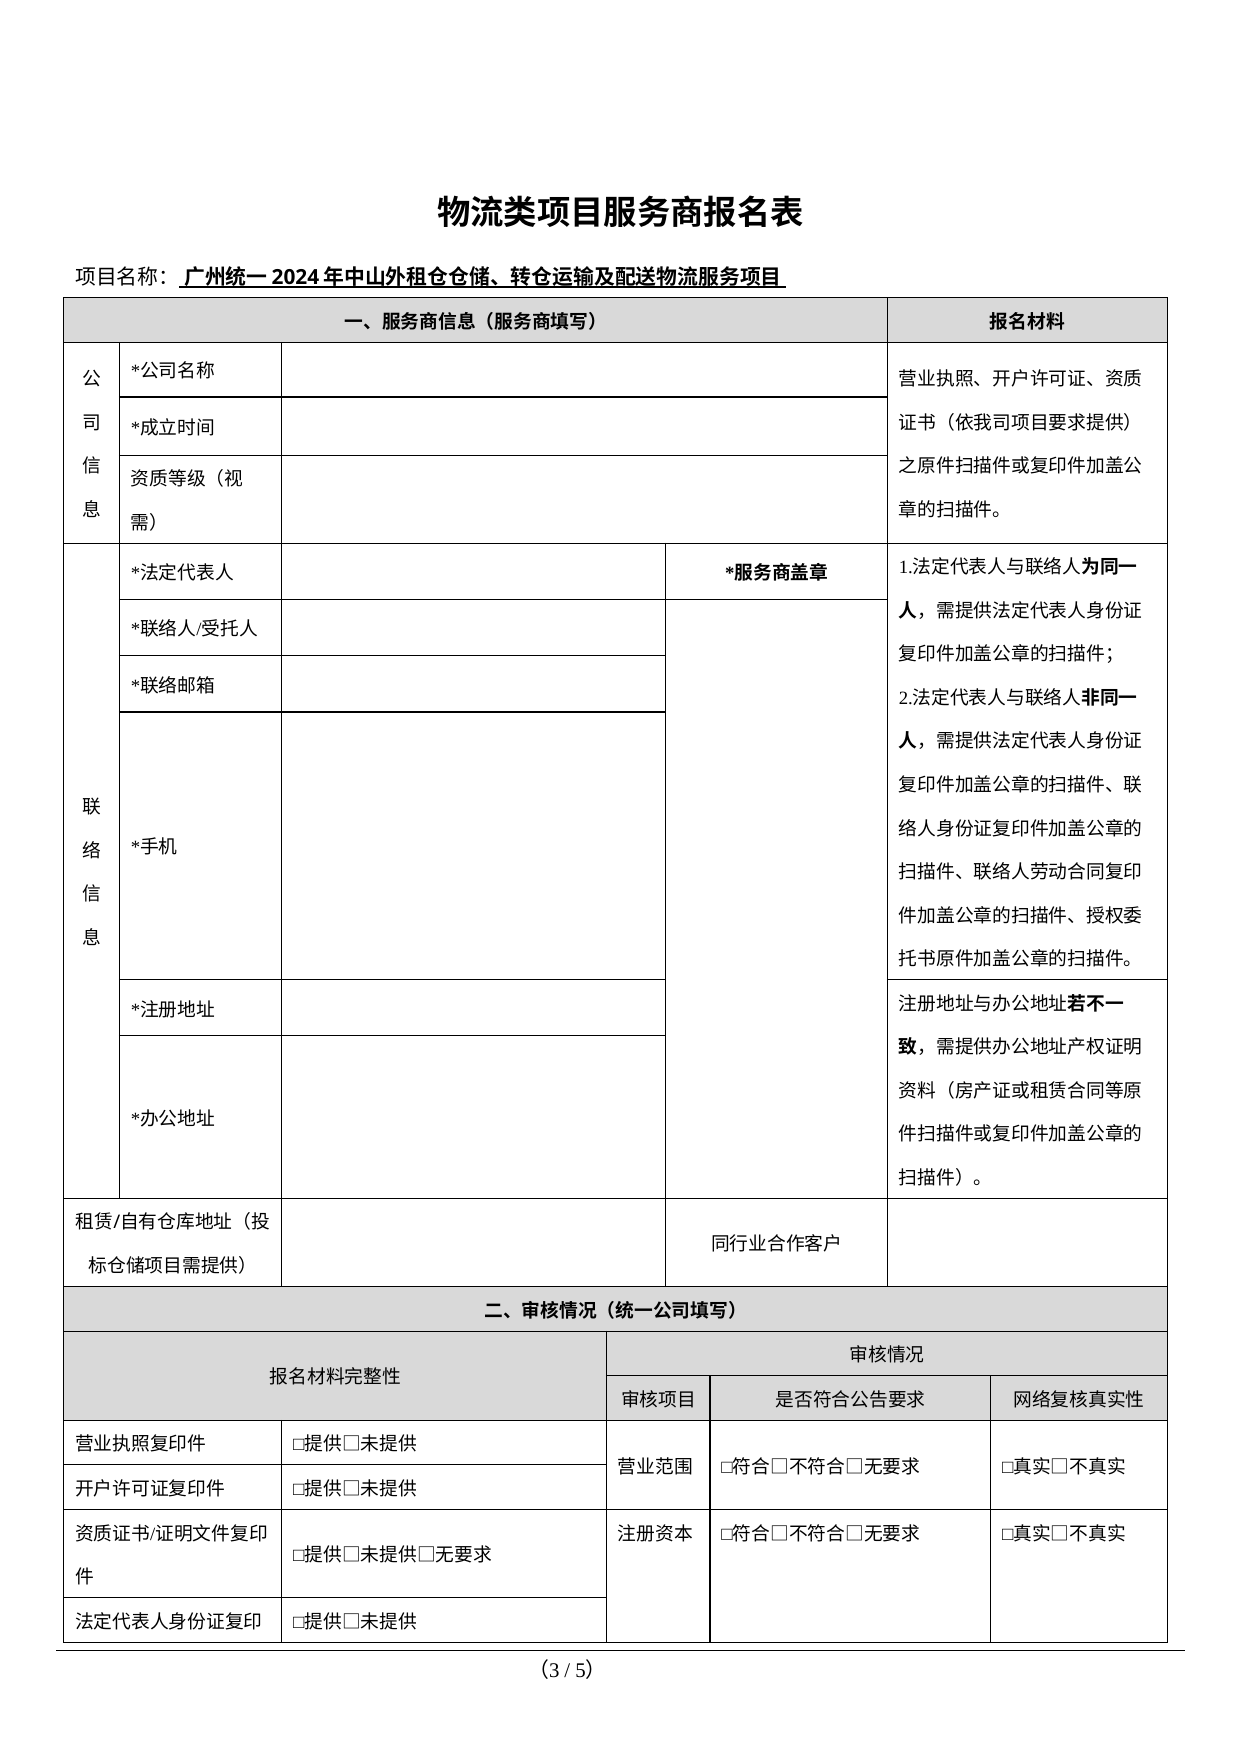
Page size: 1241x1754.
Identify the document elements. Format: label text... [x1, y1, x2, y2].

table_cell [282, 713, 665, 979]
table_cell □真实□不真实 [991, 1510, 1167, 1642]
table_cell [282, 544, 665, 599]
table_cell 开户许可证复印件 [64, 1465, 281, 1509]
table_cell 营业执照、开户许可证、资质证书（依我司项目要求提供）之原件扫描件或复印件加盖公章的扫描件。 [888, 343, 1167, 543]
table_cell 注册地址与办公地址若不一致，需提供办公地址产权证明资料（房产证或租赁合同等原件扫描件或复印件加盖公章的扫描件）。 [888, 980, 1167, 1198]
table_cell □符合□不符合□无要求 [711, 1510, 990, 1642]
table_cell [282, 1036, 665, 1198]
table_cell 租赁/自有仓库地址（投标仓储项目需提供） [64, 1199, 281, 1286]
table_cell 注册资本 [607, 1510, 709, 1642]
table_cell 审核项目 [607, 1376, 709, 1420]
table_cell 联络信息 [64, 544, 119, 1198]
table_cell □提供□未提供 [282, 1598, 606, 1642]
text 物流类项目服务商报名表 [75, 167, 1165, 254]
table_cell 资质等级（视需） [120, 456, 281, 543]
table_cell *联络人/受托人 [120, 600, 281, 655]
table_cell [282, 656, 665, 711]
table_header 一、服务商信息（服务商填写） [64, 298, 887, 342]
table_cell [666, 600, 887, 1198]
table_cell □提供□未提供 [282, 1465, 606, 1509]
table_cell *成立时间 [120, 398, 281, 454]
table_cell *手机 [120, 713, 281, 979]
table_cell 营业范围 [607, 1421, 709, 1509]
table_cell □提供□未提供 [282, 1421, 606, 1464]
table_cell 同行业合作客户 [666, 1199, 887, 1286]
table_cell [282, 600, 665, 655]
table_cell 是否符合公告要求 [711, 1376, 990, 1420]
table_header 报名材料 [888, 298, 1167, 342]
table_cell [282, 456, 887, 543]
table_cell [282, 398, 887, 454]
table_cell 二、审核情况（统一公司填写） [64, 1287, 1167, 1331]
table_cell □真实□不真实 [991, 1421, 1167, 1509]
text 项目名称： 广州统一2024年中山外租仓仓储、转仓运输及配送物流服务项目 [75, 254, 1165, 297]
table_cell 1.法定代表人与联络人为同一人，需提供法定代表人身份证复印件加盖公章的扫描件； 2.法定代表人与联络人非同一人，需提供法定代表人身份证复印件加盖公章的扫描件、联络人身份证复印件加盖公章的扫描件、联络人劳动合同复印件加盖公章的扫描件、授权委托书原件加盖公章的扫描件。 [888, 544, 1167, 979]
table_cell 营业执照复印件 [64, 1421, 281, 1464]
table_cell [888, 1199, 1167, 1286]
table_cell *办公地址 [120, 1036, 281, 1198]
table_cell *联络邮箱 [120, 656, 281, 711]
table_cell [282, 1199, 665, 1286]
table_cell [282, 980, 665, 1035]
table_cell 网络复核真实性 [991, 1376, 1167, 1420]
table_cell □提供□未提供□无要求 [282, 1510, 606, 1597]
table_cell *公司名称 [120, 343, 281, 396]
table_cell *服务商盖章 [666, 544, 887, 599]
table_cell 法定代表人身份证复印件 [64, 1598, 281, 1642]
table_cell [282, 343, 887, 396]
table_cell 公司信息 [64, 343, 119, 543]
table_cell 审核情况 [607, 1332, 1167, 1375]
table_cell □符合□不符合□无要求 [711, 1421, 990, 1509]
table_cell *注册地址 [120, 980, 281, 1035]
table_cell 资质证书/证明文件复印件 [64, 1510, 281, 1597]
table_cell *法定代表人 [120, 544, 281, 599]
table_cell 报名材料完整性 [64, 1332, 606, 1420]
